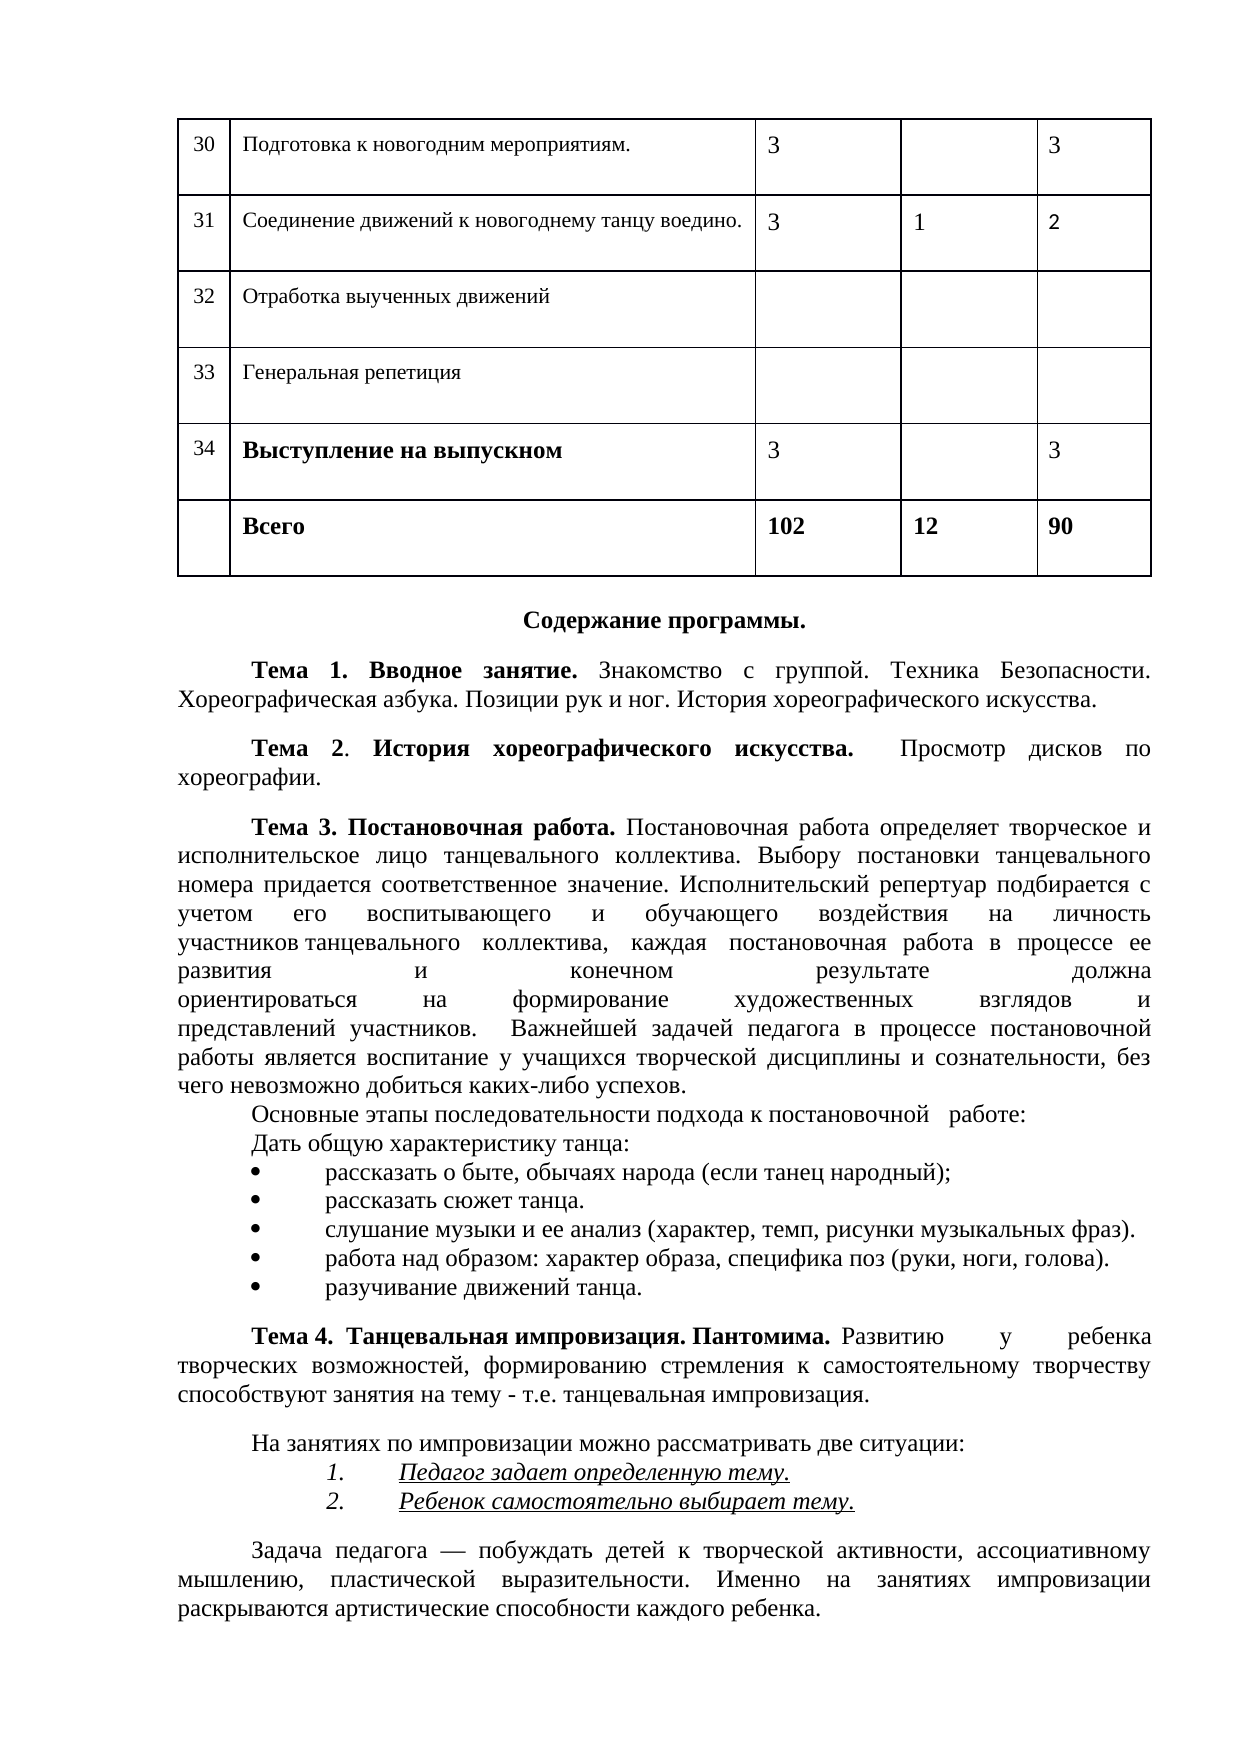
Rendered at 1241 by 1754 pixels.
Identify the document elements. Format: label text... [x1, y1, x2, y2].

table_cell 3 [756, 424, 900, 499]
table_cell [179, 501, 229, 575]
text Тема 3. Постановочная работа. Постановочная работа определяет творческое и исполнительское лицо танцевального коллектива. Выбору постановки танцевального номера придается соответственное значение. Исполнительский репертуар подбирается с учетом его воспитывающего и обучающего воздействия на личность участников танцевального коллектива, каждая постановочная работа в процессе ее развития и конечном результате должна ориентироваться на формирование художественных взглядов и представлений участников. Важнейшей задачей педагога в процессе постановочной работы является воспитание у учащихся творческой дисциплины и сознательности, без чего невозможно добиться каких-либо успехов. [177, 812, 1152, 1099]
table_cell Выступление на выпускном [231, 424, 755, 499]
text Основные этапы последовательности подхода к постановочной работе: [177, 1099, 1152, 1128]
table_cell 90 [1038, 501, 1150, 575]
table_cell [756, 348, 900, 423]
table_cell 2 [1038, 196, 1150, 270]
table_cell 32 [179, 272, 229, 347]
list рассказать сюжет танца. [251, 1185, 1152, 1214]
table_cell [1038, 272, 1150, 347]
table_cell Всего [231, 501, 755, 575]
text Тема 4. Танцевальная импровизация. Пантомима. Развитию у ребенка творческих возможностей, формированию стремления к самостоятельному творчеству способствуют занятия на тему - т.е. танцевальная импровизация. [177, 1321, 1152, 1407]
table_cell Подготовка к новогодним мероприятиям. [231, 120, 755, 194]
text Задача педагога — побуждать детей к творческой активности, ассоциативному мышлению, пластической выразительности. Именно на занятиях импровизации раскрываются артистические способности каждого ребенка. [177, 1535, 1152, 1622]
table_cell 102 [756, 501, 900, 575]
table_cell 33 [179, 348, 229, 423]
table_cell 34 [179, 424, 229, 499]
table_cell [756, 272, 900, 347]
table_cell [902, 348, 1037, 423]
table_cell Соединение движений к новогоднему танцу воедино. [231, 196, 755, 270]
list Дать общую характеристику танца: [251, 1128, 1152, 1157]
list Ребенок самостоятельно выбирает тему. [252, 1486, 1152, 1514]
list рассказать о быте, обычаях народа (если танец народный); [251, 1157, 1152, 1185]
table_cell Отработка выученных движений [231, 272, 755, 347]
text На занятиях по импровизации можно рассматривать две ситуации: [177, 1428, 1152, 1457]
table_cell 3 [756, 120, 900, 194]
text Тема 1. Вводное занятие. Знакомство с группой. Техника Безопасности. Хореографическая азбука. Позиции рук и ног. История хореографического искусства. [177, 655, 1152, 712]
list слушание музыки и ее анализ (характер, темп, рисунки музыкальных фраз). [251, 1214, 1152, 1243]
table_cell [902, 424, 1037, 499]
table_cell 3 [756, 196, 900, 270]
table_cell 30 [179, 120, 229, 194]
text Содержание программы. [177, 605, 1152, 634]
list Педагог задает определенную тему. [252, 1457, 1152, 1486]
table_cell 1 [902, 196, 1037, 270]
table_cell [902, 272, 1037, 347]
table_cell 31 [179, 196, 229, 270]
table_cell 3 [1038, 424, 1150, 499]
table_cell [1038, 348, 1150, 423]
table_cell 12 [902, 501, 1037, 575]
list разучивание движений танца. [251, 1272, 1152, 1300]
text Тема 2. История хореографического искусства. Просмотр дисков по хореографии. [177, 733, 1152, 791]
list работа над образом: характер образа, специфика поз (руки, ноги, голова). [251, 1243, 1152, 1272]
table_cell Генеральная репетиция [231, 348, 755, 423]
table_cell 3 [1038, 120, 1150, 194]
table_cell [902, 120, 1037, 194]
